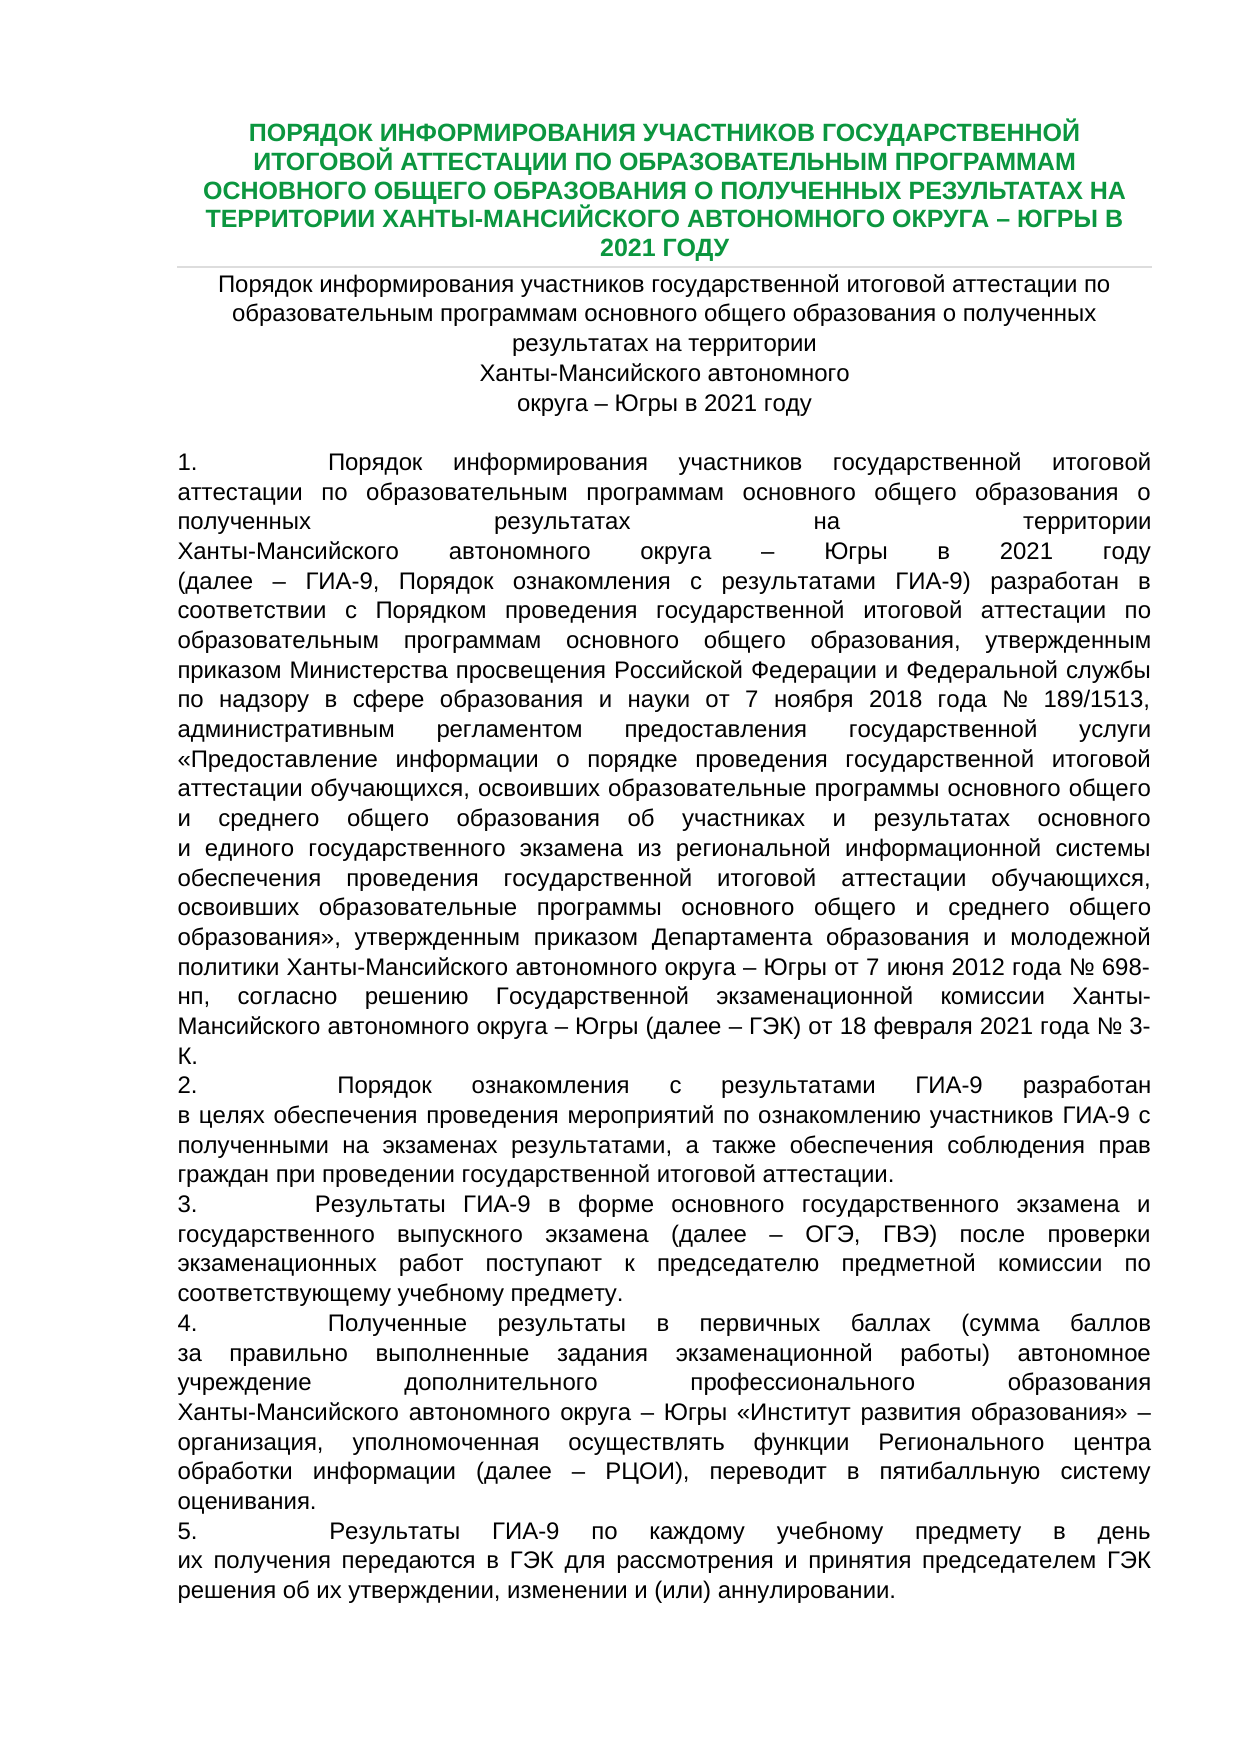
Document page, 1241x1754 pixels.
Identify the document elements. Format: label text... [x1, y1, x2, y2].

text 5. Результаты ГИА-9 по каждому учебному предмету в день их получения передаются в ГЭК для рассмотрения и принятия председателем ГЭК решения об их утверждении, изменении и (или) аннулировании. [177, 1514, 1152, 1603]
text 3. Результаты ГИА-9 в форме основного государственного экзамена и государственного выпускного экзамена (далее – ОГЭ, ГВЭ) после проверки экзаменационных работ поступают к председателю предметной комиссии по соответствующему учебному предмету. [177, 1188, 1152, 1307]
text 4. Полученные результаты в первичных баллах (сумма баллов за правильно выполненные задания экзаменационной работы) автономное учреждение дополнительного профессионального образования Ханты-Мансийского автономного округа – Югры «Институт развития образования» – организация, уполномоченная осуществлять функции Регионального центра обработки информации (далее – РЦОИ), переводит в пятибалльную систему оценивания. [177, 1307, 1152, 1514]
text 2. Порядок ознакомления с результатами ГИА-9 разработан в целях обеспечения проведения мероприятий по ознакомлению участников ГИА-9 с полученными на экзаменах результатами, а также обеспечения соблюдения прав граждан при проведении государственной итоговой аттестации. [177, 1069, 1152, 1188]
text ПОРЯДОК ИНФОРМИРОВАНИЯ УЧАСТНИКОВ ГОСУДАРСТВЕННОЙ ИТОГОВОЙ АТТЕСТАЦИИ ПО ОБРАЗОВАТЕЛЬНЫМ ПРОГРАММАМ ОСНОВНОГО ОБЩЕГО ОБРАЗОВАНИЯ О ПОЛУЧЕННЫХ РЕЗУЛЬТАТАХ НА ТЕРРИТОРИИ ХАНТЫ-МАНСИЙСКОГО АВТОНОМНОГО ОКРУГА – ЮГРЫ В 2021 ГОДУ [177, 118, 1152, 266]
text Порядок информирования участников государственной итоговой аттестации по образовательным программам основного общего образования о полученных результатах на территории Ханты-Мансийского автономного округа – Югры в 2021 году [177, 268, 1152, 446]
text 1. Порядок информирования участников государственной итоговой аттестации по образовательным программам основного общего образования о полученных результатах на территории Ханты-Мансийского автономного округа – Югры в 2021 году (далее – ГИА-9, Порядок ознакомления с результатами ГИА-9) разработан в соответствии с Порядком проведения государственной итоговой аттестации по образовательным программам основного общего образования, утвержденным приказом Министерства просвещения Российской Федерации и Федеральной службы по надзору в сфере образования и науки от 7 ноября 2018 года № 189/1513, административным регламентом предоставления государственной услуги «Предоставление информации о порядке проведения государственной итоговой аттестации обучающихся, освоивших образовательные программы основного общего и среднего общего образования об участниках и результатах основного и единого государственного экзамена из региональной информационной системы обеспечения проведения государственной итоговой аттестации обучающихся, освоивших образовательные программы основного общего и среднего общего образования», утвержденным приказом Департамента образования и молодежной политики Ханты-Мансийского автономного округа – Югры от 7 июня 2012 года № 698-нп, согласно решению Государственной экзаменационной комиссии Ханты-Мансийского автономного округа – Югры (далее – ГЭК) от 18 февраля 2021 года № 3-К. [177, 446, 1152, 1069]
